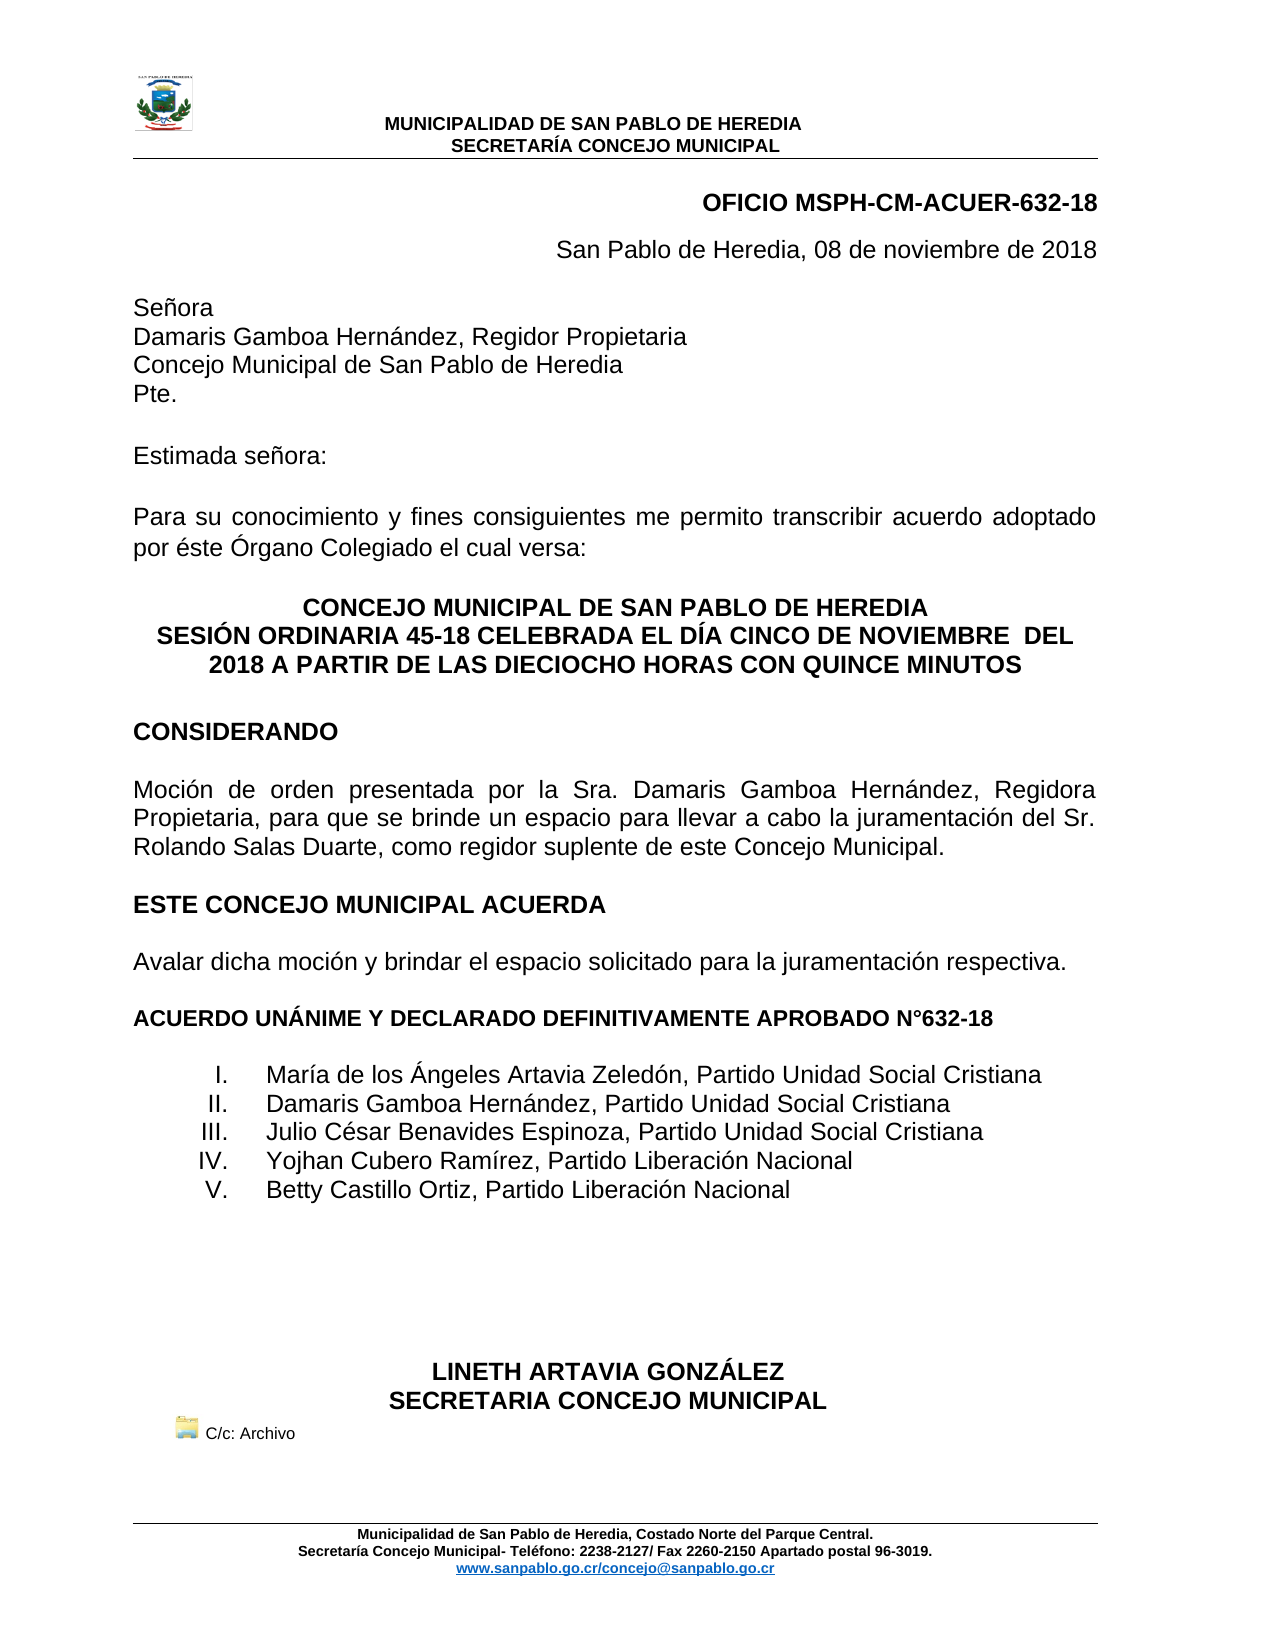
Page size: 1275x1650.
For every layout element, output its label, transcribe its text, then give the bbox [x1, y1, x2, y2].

list Julio César Benavides Espinoza, Partido Unidad Social Cristiana [228, 1117, 1098, 1146]
text Concejo Municipal de San Pablo de Heredia [133, 350, 1098, 379]
text Estimada señora: [133, 441, 1098, 469]
list Damaris Gamboa Hernández, Partido Unidad Social Cristiana [228, 1088, 1098, 1117]
picture [170, 1414, 206, 1440]
list Yojhan Cubero Ramírez, Partido Liberación Nacional [228, 1146, 1098, 1175]
text Avalar dicha moción y brindar el espacio solicitado para la juramentación respectiva. [133, 947, 1098, 976]
list Betty Castillo Ortiz, Partido Liberación Nacional [228, 1175, 1098, 1203]
text SESIÓN ORDINARIA 45-18 CELEBRADA EL DÍA CINCO DE NOVIEMBRE DEL 2018 A PARTIR DE LAS DIECIOCHO HORAS CON QUINCE MINUTOS [133, 621, 1098, 679]
text Moción de orden presentada por la Sra. Damaris Gamboa Hernández, Regidora Propietaria, para que se brinde un espacio para llevar a cabo la juramentación del Sr. Rolando Salas Duarte, como regidor suplente de este Concejo Municipal. [133, 775, 1098, 861]
text ESTE CONCEJO MUNICIPAL ACUERDA [133, 890, 1098, 918]
text SECRETARIA CONCEJO MUNICIPAL [118, 1386, 1098, 1414]
text CONSIDERANDO [133, 717, 1098, 746]
text Para su conocimiento y fines consiguientes me permito transcribir acuerdo adoptado por éste Órgano Colegiado el cual versa: [133, 502, 1098, 562]
text ACUERDO UNÁNIME Y DECLARADO DEFINITIVAMENTE APROBADO N°632-18 [133, 1005, 1098, 1031]
text CONCEJO MUNICIPAL DE SAN PABLO DE HEREDIA [133, 593, 1098, 621]
text Señora [133, 293, 1098, 321]
text Damaris Gamboa Hernández, Regidor Propietaria [133, 321, 1098, 350]
text C/c: Archivo [170, 1414, 1098, 1443]
text OFICIO MSPH-CM-ACUER-632-18 [133, 187, 1098, 216]
text LINETH ARTAVIA GONZÁLEZ [118, 1357, 1098, 1386]
text Pte. [133, 379, 1098, 408]
text San Pablo de Heredia, 08 de noviembre de 2018 [133, 235, 1098, 264]
list María de los Ángeles Artavia Zeledón, Partido Unidad Social Cristiana [228, 1060, 1098, 1088]
